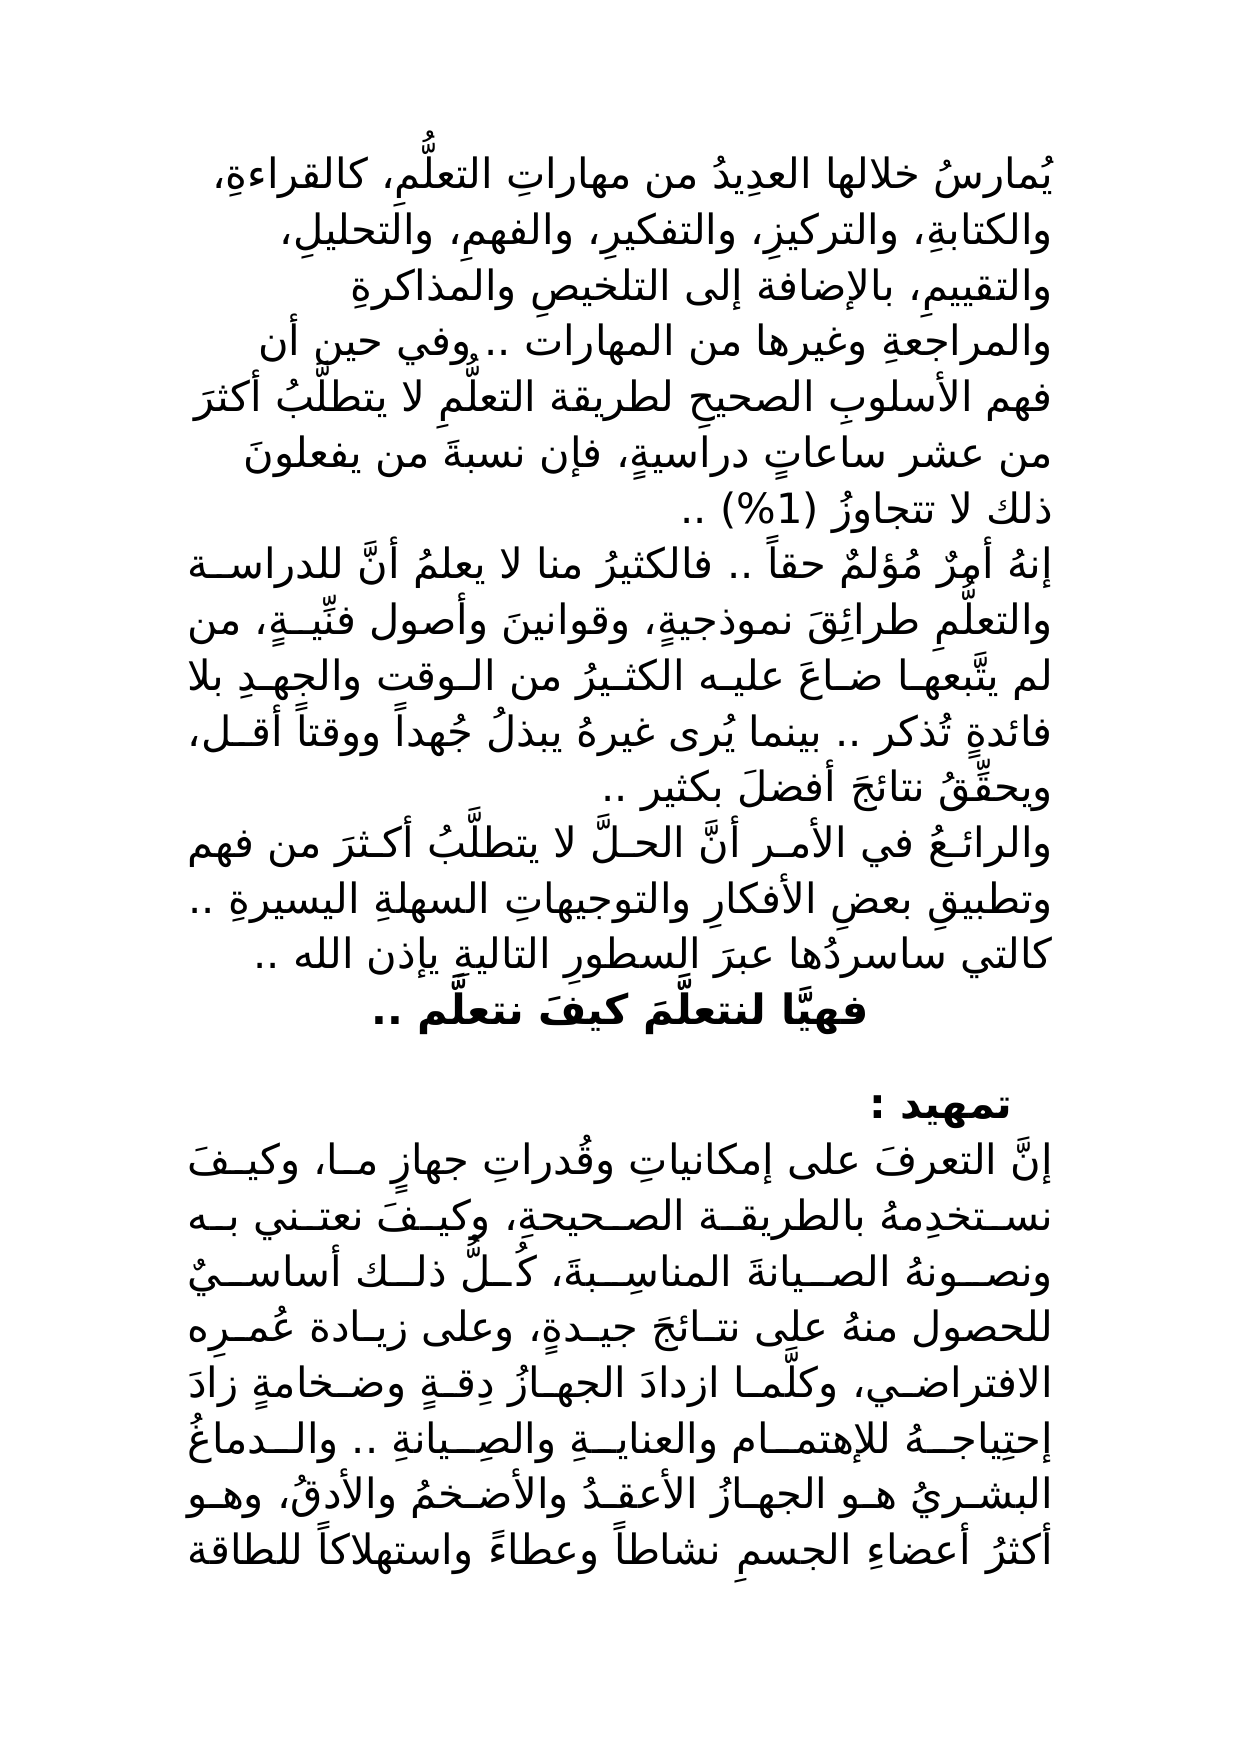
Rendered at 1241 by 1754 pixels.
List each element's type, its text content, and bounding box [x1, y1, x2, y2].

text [187, 150, 1053, 533]
text إنهُ أمرٌ مُؤلمٌ حقاً .. فالكثيرُ منا لا يعلمُ أنَّ للدراسة والتعلُّمِ طرائِقَ نموذجيةٍ، وقوانينَ وأصول فنِّيةٍ، من لم يتَّبعها ضاعَ عليه الكثيرُ من الوقت والجهدِ بلا فائدةٍ تُذكر .. بينما يُرى غيرهُ يبذلُ جُهداً ووقتاً أقل، ويحقِّقُ نتائجَ أفضلَ بكثير .. [187, 540, 1053, 812]
text والرائعُ في الأمر أنَّ الحلَّ لا يتطلَّبُ أكثرَ من فهم وتطبيقِ بعضِ الأفكارِ والتوجيهاتِ السهلةِ اليسيرةِ .. كالتي ساسردُها عبرَ السطورِ التاليةِ يإذن الله .. [187, 819, 1053, 979]
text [187, 1136, 1053, 1574]
text فهيَّا لنتعلَّمَ كيفَ نتعلَّم .. [187, 986, 1053, 1034]
text تمهيد : [187, 1080, 1053, 1129]
